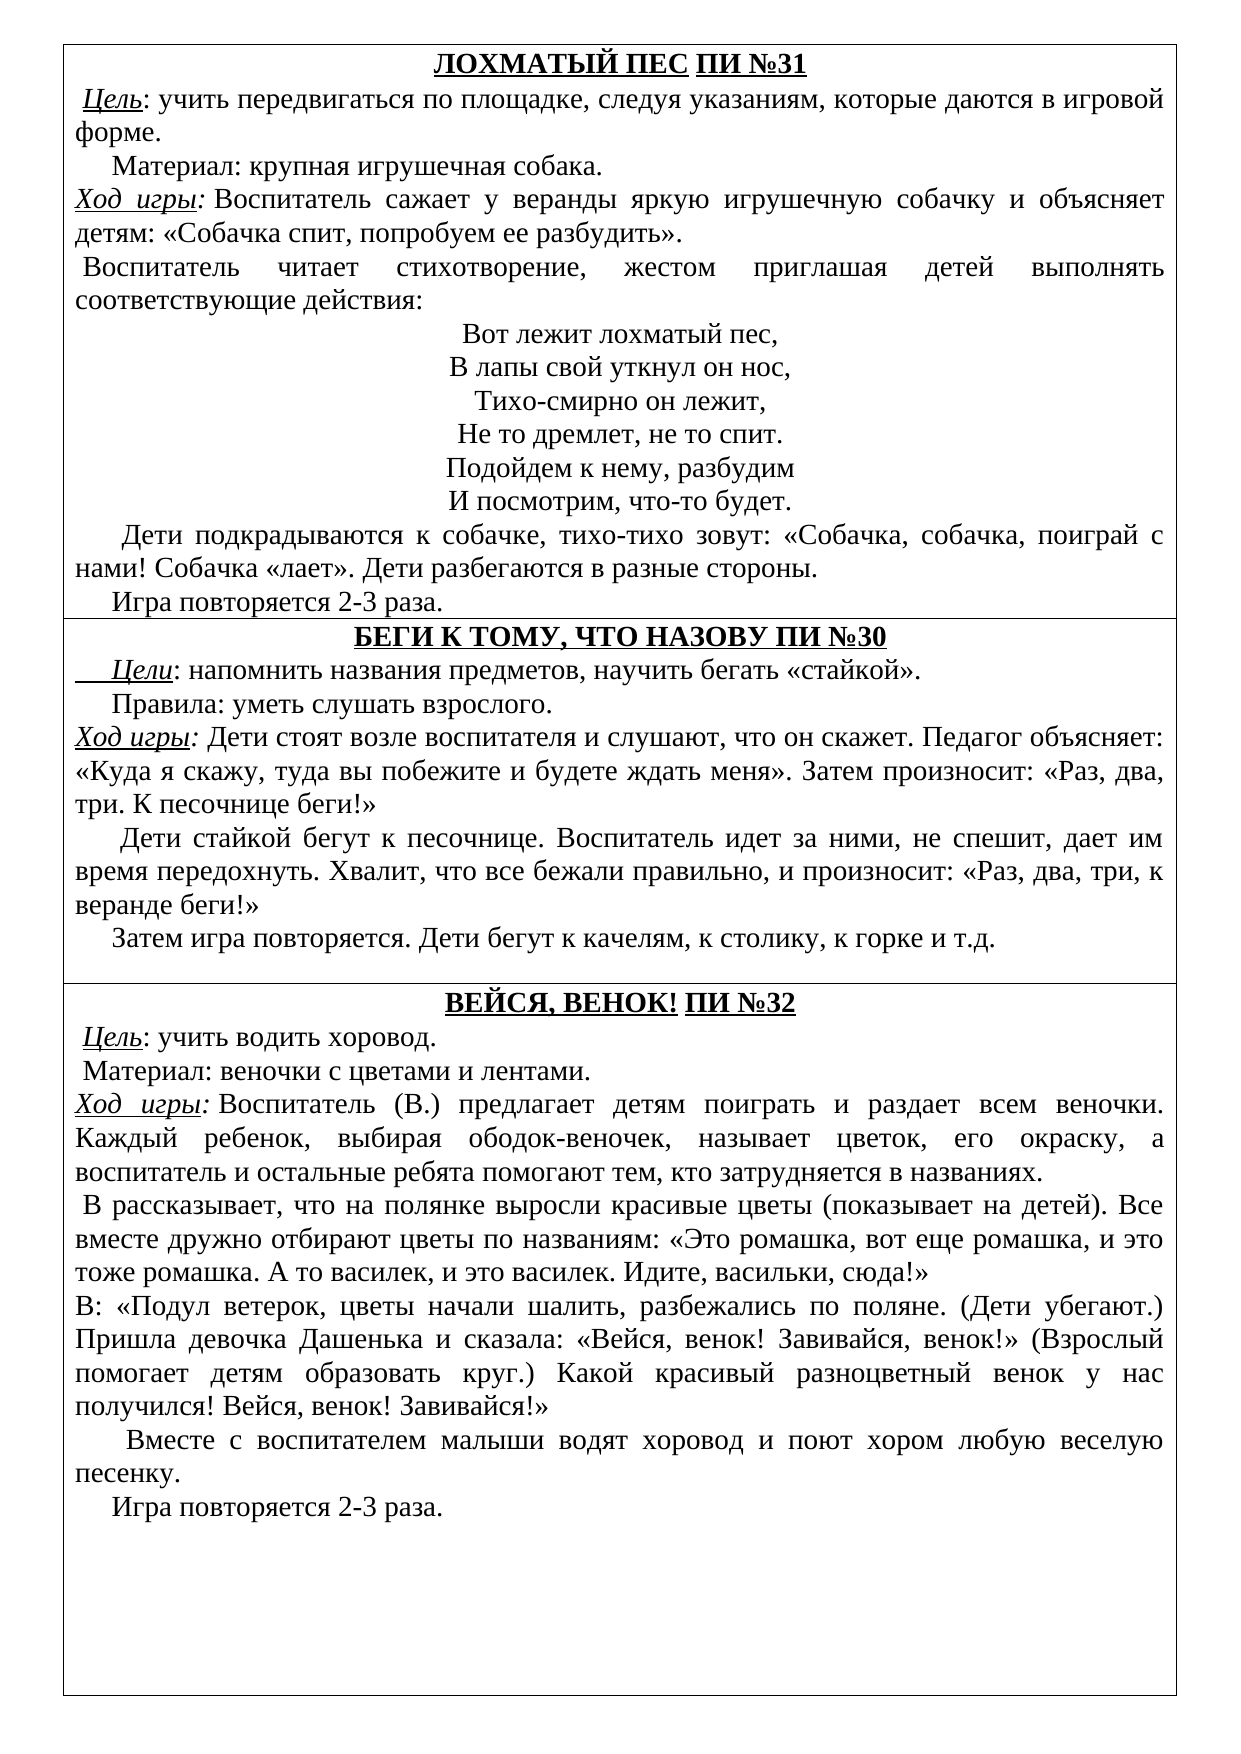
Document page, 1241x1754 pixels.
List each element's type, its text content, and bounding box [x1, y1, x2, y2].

table_cell БЕГИ К ТОМУ, ЧТО НАЗОВУ ПИ №30 Цели: напомнить названия предметов, научить бегать «стайкой». Правила: уметь слушать взрослого. Ход игры: Дети стоят возле воспитателя и слушают, что он скажет. Педагог объясняет: «Куда я скажу, туда вы побежите и будете ждать меня». Затем произносит: «Раз, два, три. К песочнице беги!» Дети стайкой бегут к песочнице. Воспитатель идет за ними, не спешит, дает им время передохнуть. Хвалит, что все бежали правильно, и произносит: «Раз, два, три, к веранде беги!» Затем игра повторяется. Дети бегут к качелям, к столику, к горке и т.д. [64, 619, 1176, 983]
table_cell ВЕЙСЯ, ВЕНОК! ПИ №32 Цель: учить водить хоровод. Материал: веночки с цветами и лентами. Ход игры: Воспитатель (В.) предлагает детям поиграть и раздает всем веночки. Каждый ребенок, выбирая ободок-веночек, называет цветок, его окраску, а воспитатель и остальные ребята помогают тем, кто затрудняется в названиях. В рассказывает, что на полянке выросли красивые цветы (показывает на детей). Все вместе дружно отбирают цветы по названиям: «Это ромашка, вот еще ромашка, и это тоже ромашка. А то василек, и это василек. Идите, васильки, сюда!» В: «Подул ветерок, цветы начали шалить, разбежались по поляне. (Дети убегают.) Пришла девочка Дашенька и сказала: «Вейся, венок! Завивайся, венок!» (Взрослый помогает детям образовать круг.) Какой красивый разноцветный венок у нас получился! Вейся, венок! Завивайся!» Вместе с воспитателем малыши водят хоровод и поют хором любую веселую песенку. Игра повторяется 2-3 раза. [64, 984, 1176, 1695]
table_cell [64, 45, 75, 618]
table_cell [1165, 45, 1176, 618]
